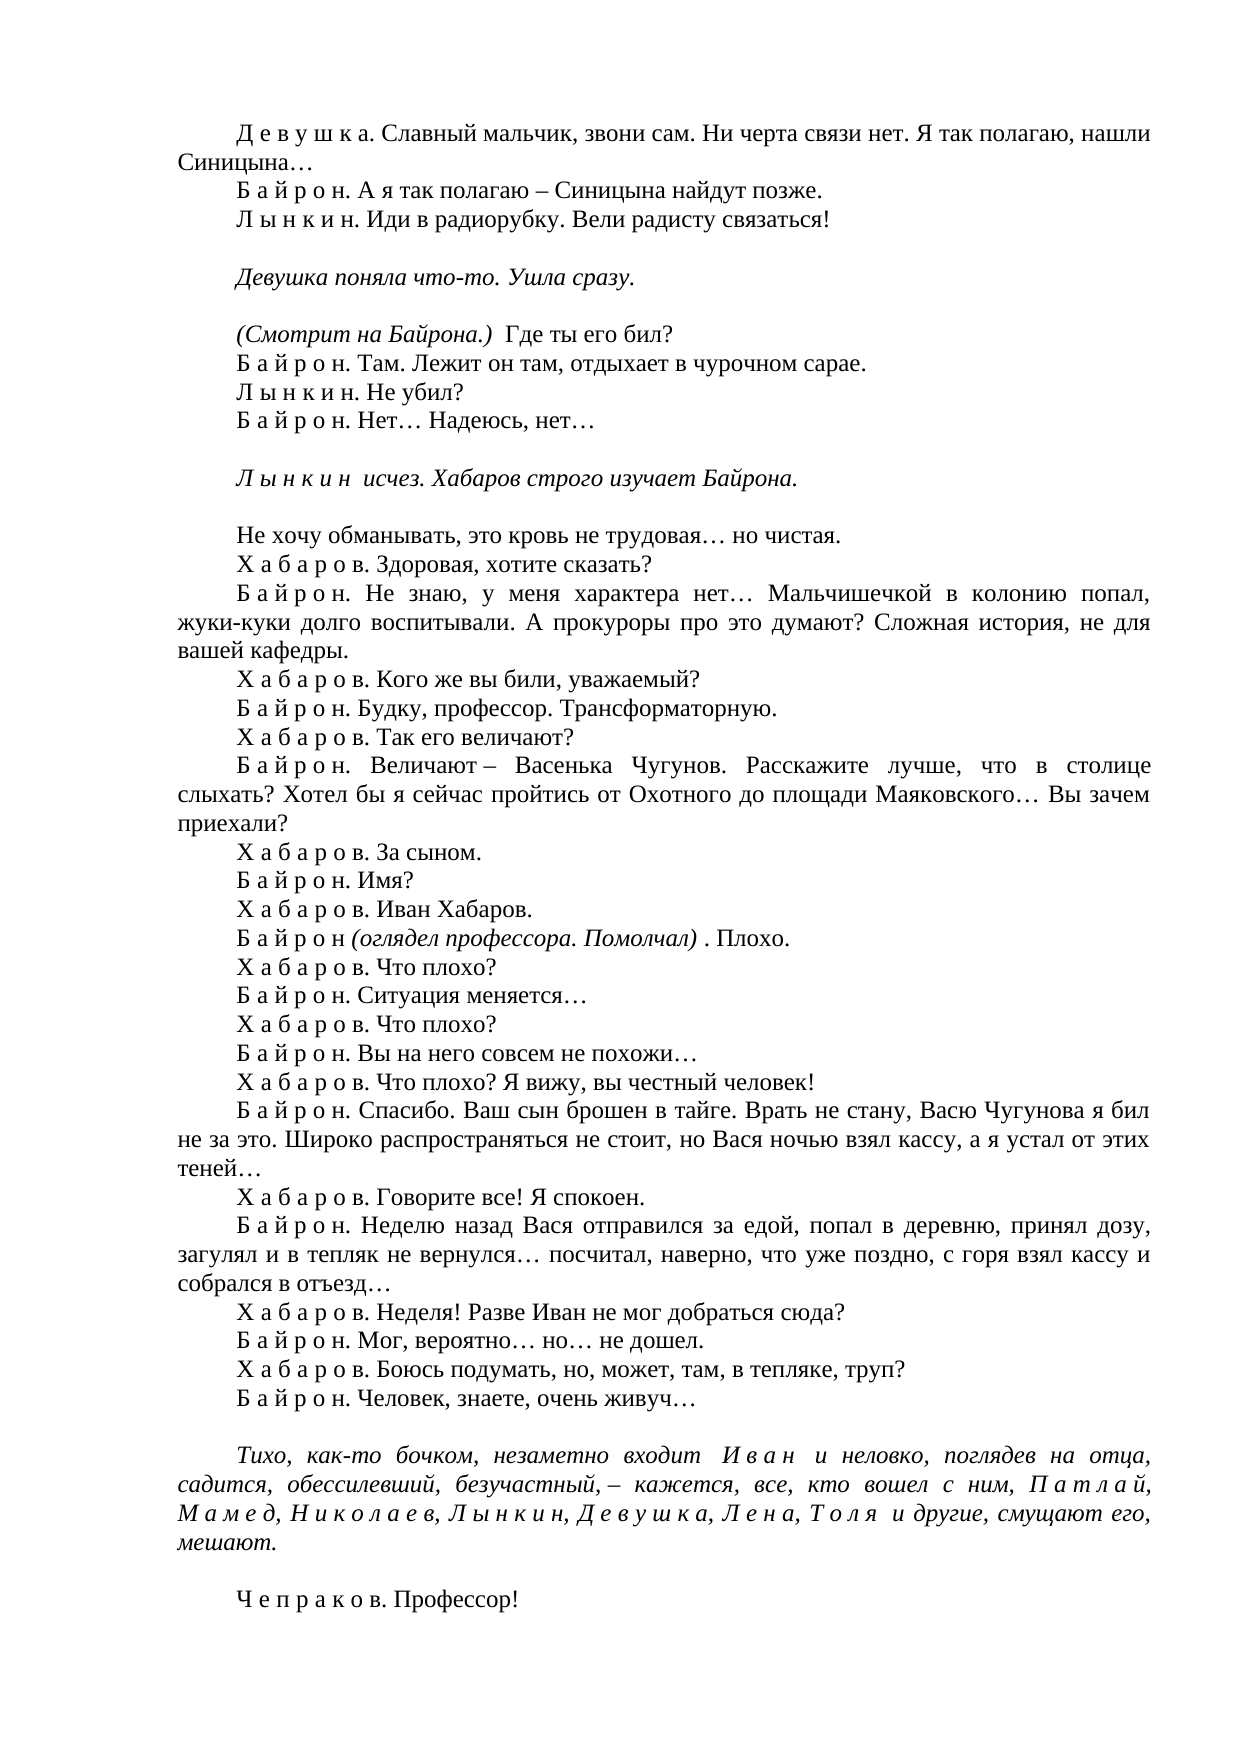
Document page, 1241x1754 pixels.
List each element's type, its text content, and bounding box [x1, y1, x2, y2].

text Б а й р о н. Имя? [177, 866, 1152, 894]
text Д е в у ш к а. Славный мальчик, звони сам. Ни черта связи нет. Я так полагаю, нашли Синицына… [177, 118, 1152, 176]
text Х а б а р о в. Что плохо? Я вижу, вы честный человек! [177, 1067, 1152, 1096]
text Х а б а р о в. Неделя! Разве Иван не мог добраться сюда? [177, 1297, 1152, 1326]
text Б а й р о н. А я так полагаю – Синицына найдут позже. [177, 176, 1152, 204]
text Б а й р о н. Будку, профессор. Трансформаторную. [177, 693, 1152, 722]
text Не хочу обманывать, это кровь не трудовая… но чистая. [177, 521, 1152, 549]
text Х а б а р о в. Так его величают? [177, 722, 1152, 751]
text Б а й р о н. Человек, знаете, очень живуч… [177, 1383, 1152, 1412]
text Б а й р о н. Вы на него совсем не похожи… [177, 1038, 1152, 1067]
text Б а й р о н. Ситуация меняется… [177, 981, 1152, 1009]
text Б а й р о н. Неделю назад Вася отправился за едой, попал в деревню, принял дозу, загулял и в тепляк не вернулся… посчитал, наверно, что уже поздно, с горя взял кассу и собрался в отъезд… [177, 1211, 1152, 1297]
text Девушка поняла что-то. Ушла сразу. [177, 262, 1152, 291]
text Б а й р о н. Спасибо. Ваш сын брошен в тайге. Врать не стану, Васю Чугунова я бил не за это. Широко распространяться не стоит, но Вася ночью взял кассу, а я устал от этих теней… [177, 1096, 1152, 1182]
text Б а й р о н. Там. Лежит он там, отдыхает в чурочном сарае. [177, 348, 1152, 377]
text Б а й р о н. Нет… Надеюсь, нет… [177, 406, 1152, 434]
text Б а й р о н (оглядел профессора. Помолчал) . Плохо. [177, 923, 1152, 952]
text Л ы н к и н. Не убил? [177, 377, 1152, 406]
text Л ы н к и н. Иди в радиорубку. Вели радисту связаться! [177, 204, 1152, 233]
text Х а б а р о в. Иван Хабаров. [177, 894, 1152, 923]
text Б а й р о н. Величают – Васенька Чугунов. Расскажите лучше, что в столице слыхать? Хотел бы я сейчас пройтись от Охотного до площади Маяковского… Вы зачем приехали? [177, 751, 1152, 837]
text Б а й р о н. Мог, вероятно… но… не дошел. [177, 1326, 1152, 1354]
text Х а б а р о в. Здоровая, хотите сказать? [177, 549, 1152, 578]
text Б а й р о н. Не знаю, у меня характера нет… Мальчишечкой в колонию попал, жуки-куки долго воспитывали. А прокуроры про это думают? Сложная история, не для вашей кафедры. [177, 578, 1152, 664]
text Х а б а р о в. Говорите все! Я спокоен. [177, 1182, 1152, 1211]
text Х а б а р о в. За сыном. [177, 837, 1152, 866]
text (Смотрит на Байрона.) Где ты его бил? [177, 319, 1152, 348]
text Х а б а р о в. Боюсь подумать, но, может, там, в тепляке, труп? [177, 1354, 1152, 1383]
text Л ы н к и н исчез. Хабаров строго изучает Байрона. [177, 463, 1152, 492]
text Тихо, как-то бочком, незаметно входит И в а н и неловко, поглядев на отца, садится, обессилевший, безучастный, – кажется, все, кто вошел с ним, П а т л а й, М а м е д, Н и к о л а е в, Л ы н к и н, Д е в у ш к а, Л е н а, Т о л я и другие, смущают его, мешают. [177, 1441, 1152, 1556]
text Х а б а р о в. Что плохо? [177, 1009, 1152, 1038]
text Х а б а р о в. Кого же вы били, уважаемый? [177, 664, 1152, 693]
text Ч е п р а к о в. Профессор! [177, 1584, 1152, 1613]
text Х а б а р о в. Что плохо? [177, 952, 1152, 981]
